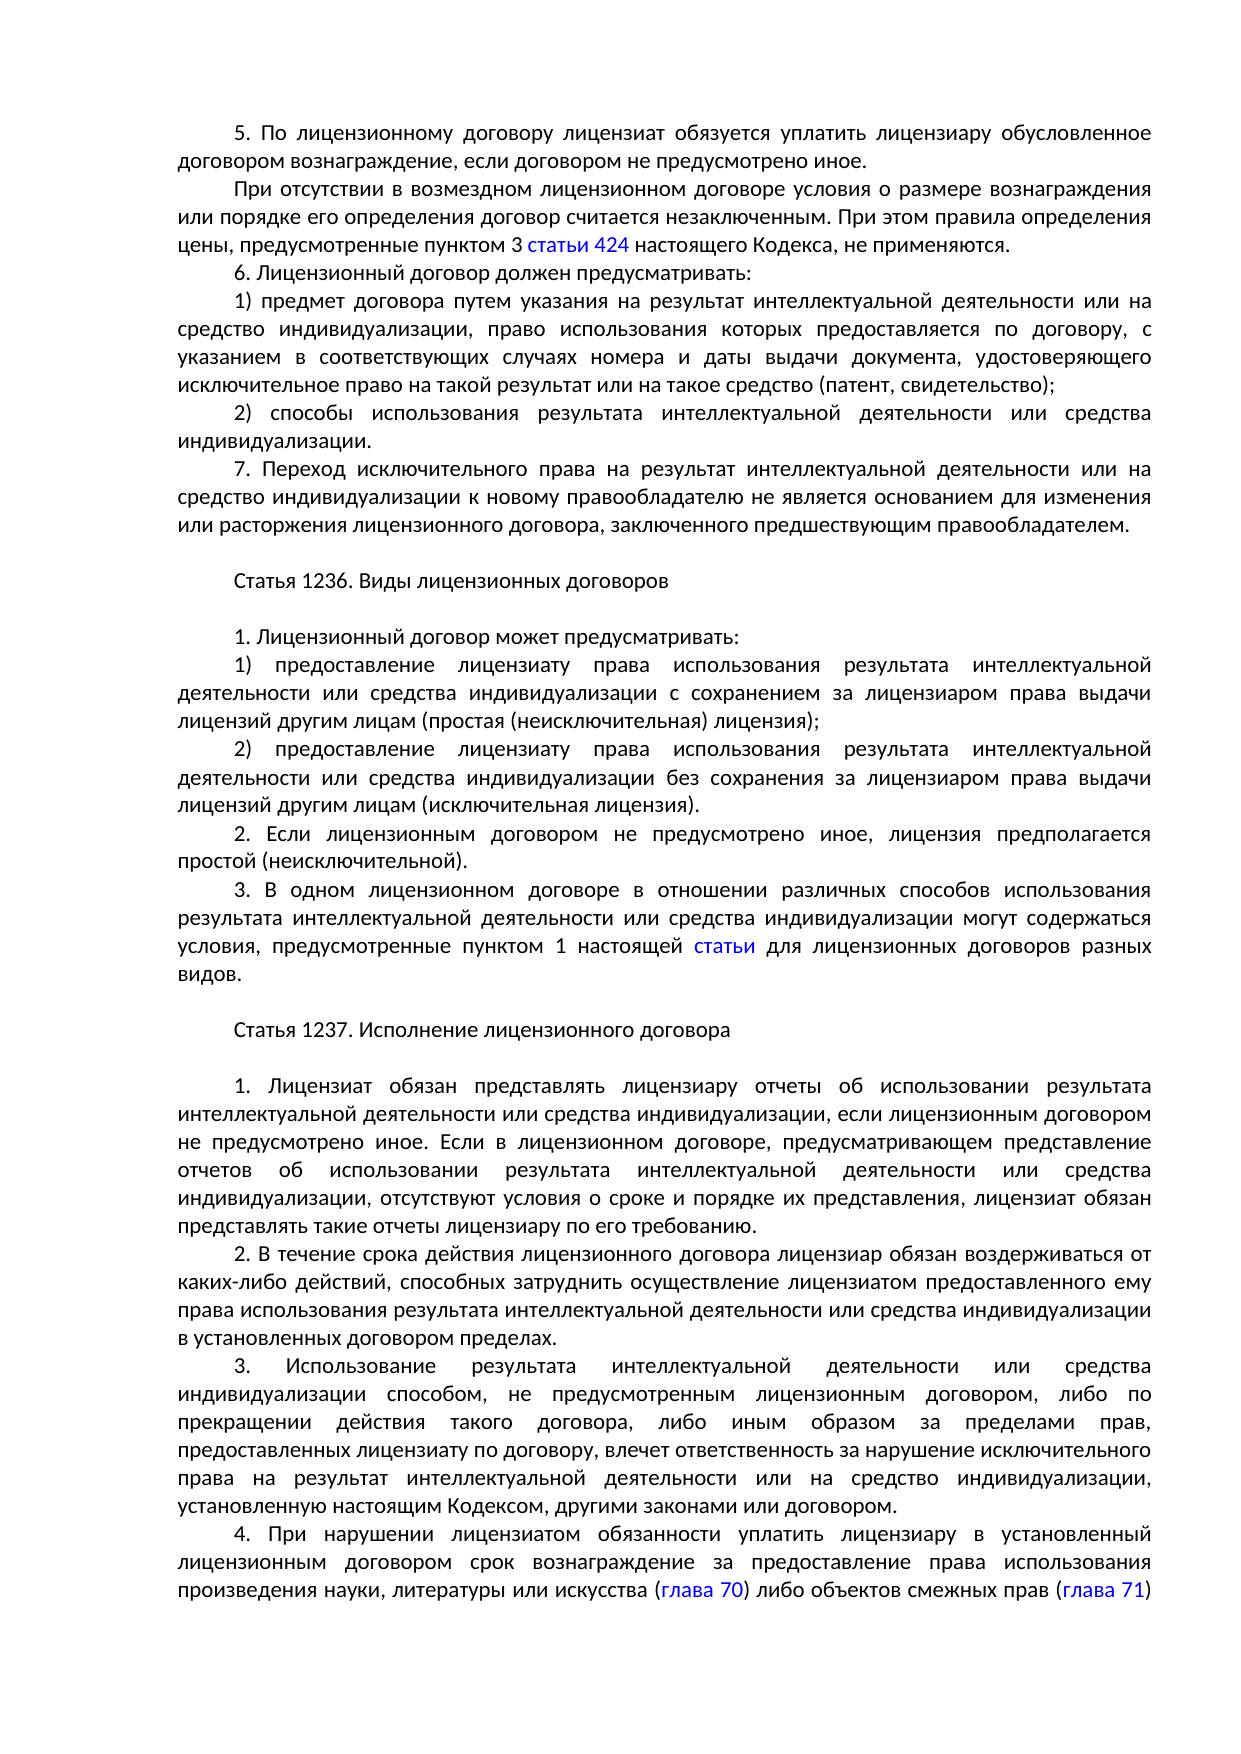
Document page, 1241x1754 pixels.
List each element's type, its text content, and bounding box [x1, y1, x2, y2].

text При отсутствии в возмездном лицензионном договоре условия о размере вознаграждения или порядке его определения договор считается незаключенным. При этом правила определения цены, предусмотренные пунктом 3 статьи 424 настоящего Кодекса, не применяются. [177, 174, 1152, 258]
text Статья 1237. Исполнение лицензионного договора [177, 1015, 1152, 1043]
text 1. Лицензиат обязан представлять лицензиару отчеты об использовании результата интеллектуальной деятельности или средства индивидуализации, если лицензионным договором не предусмотрено иное. Если в лицензионном договоре, предусматривающем представление отчетов об использовании результата интеллектуальной деятельности или средства индивидуализации, отсутствуют условия о сроке и порядке их представления, лицензиат обязан представлять такие отчеты лицензиару по его требованию. [177, 1071, 1152, 1239]
text 2. Если лицензионным договором не предусмотрено иное, лицензия предполагается простой (неисключительной). [177, 819, 1152, 875]
text 5. По лицензионному договору лицензиат обязуется уплатить лицензиару обусловленное договором вознаграждение, если договором не предусмотрено иное. [177, 118, 1152, 174]
text 2) предоставление лицензиату права использования результата интеллектуальной деятельности или средства индивидуализации без сохранения за лицензиаром права выдачи лицензий другим лицам (исключительная лицензия). [177, 734, 1152, 819]
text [177, 1519, 1152, 1603]
text 3. Использование результата интеллектуальной деятельности или средства индивидуализации способом, не предусмотренным лицензионным договором, либо по прекращении действия такого договора, либо иным образом за пределами прав, предоставленных лицензиату по договору, влечет ответственность за нарушение исключительного права на результат интеллектуальной деятельности или на средство индивидуализации, установленную настоящим Кодексом, другими законами или договором. [177, 1351, 1152, 1519]
text Статья 1236. Виды лицензионных договоров [177, 566, 1152, 594]
text 7. Переход исключительного права на результат интеллектуальной деятельности или на средство индивидуализации к новому правообладателю не является основанием для изменения или расторжения лицензионного договора, заключенного предшествующим правообладателем. [177, 454, 1152, 538]
text 3. В одном лицензионном договоре в отношении различных способов использования результата интеллектуальной деятельности или средства индивидуализации могут содержаться условия, предусмотренные пунктом 1 настоящей статьи для лицензионных договоров разных видов. [177, 875, 1152, 987]
text 2) способы использования результата интеллектуальной деятельности или средства индивидуализации. [177, 398, 1152, 454]
text 1. Лицензионный договор может предусматривать: [177, 622, 1152, 651]
text 6. Лицензионный договор должен предусматривать: [177, 258, 1152, 286]
text 1) предоставление лицензиату права использования результата интеллектуальной деятельности или средства индивидуализации с сохранением за лицензиаром права выдачи лицензий другим лицам (простая (неисключительная) лицензия); [177, 651, 1152, 734]
text 1) предмет договора путем указания на результат интеллектуальной деятельности или на средство индивидуализации, право использования которых предоставляется по договору, с указанием в соответствующих случаях номера и даты выдачи документа, удостоверяющего исключительное право на такой результат или на такое средство (патент, свидетельство); [177, 286, 1152, 398]
text 2. В течение срока действия лицензионного договора лицензиар обязан воздерживаться от каких-либо действий, способных затруднить осуществление лицензиатом предоставленного ему права использования результата интеллектуальной деятельности или средства индивидуализации в установленных договором пределах. [177, 1239, 1152, 1351]
